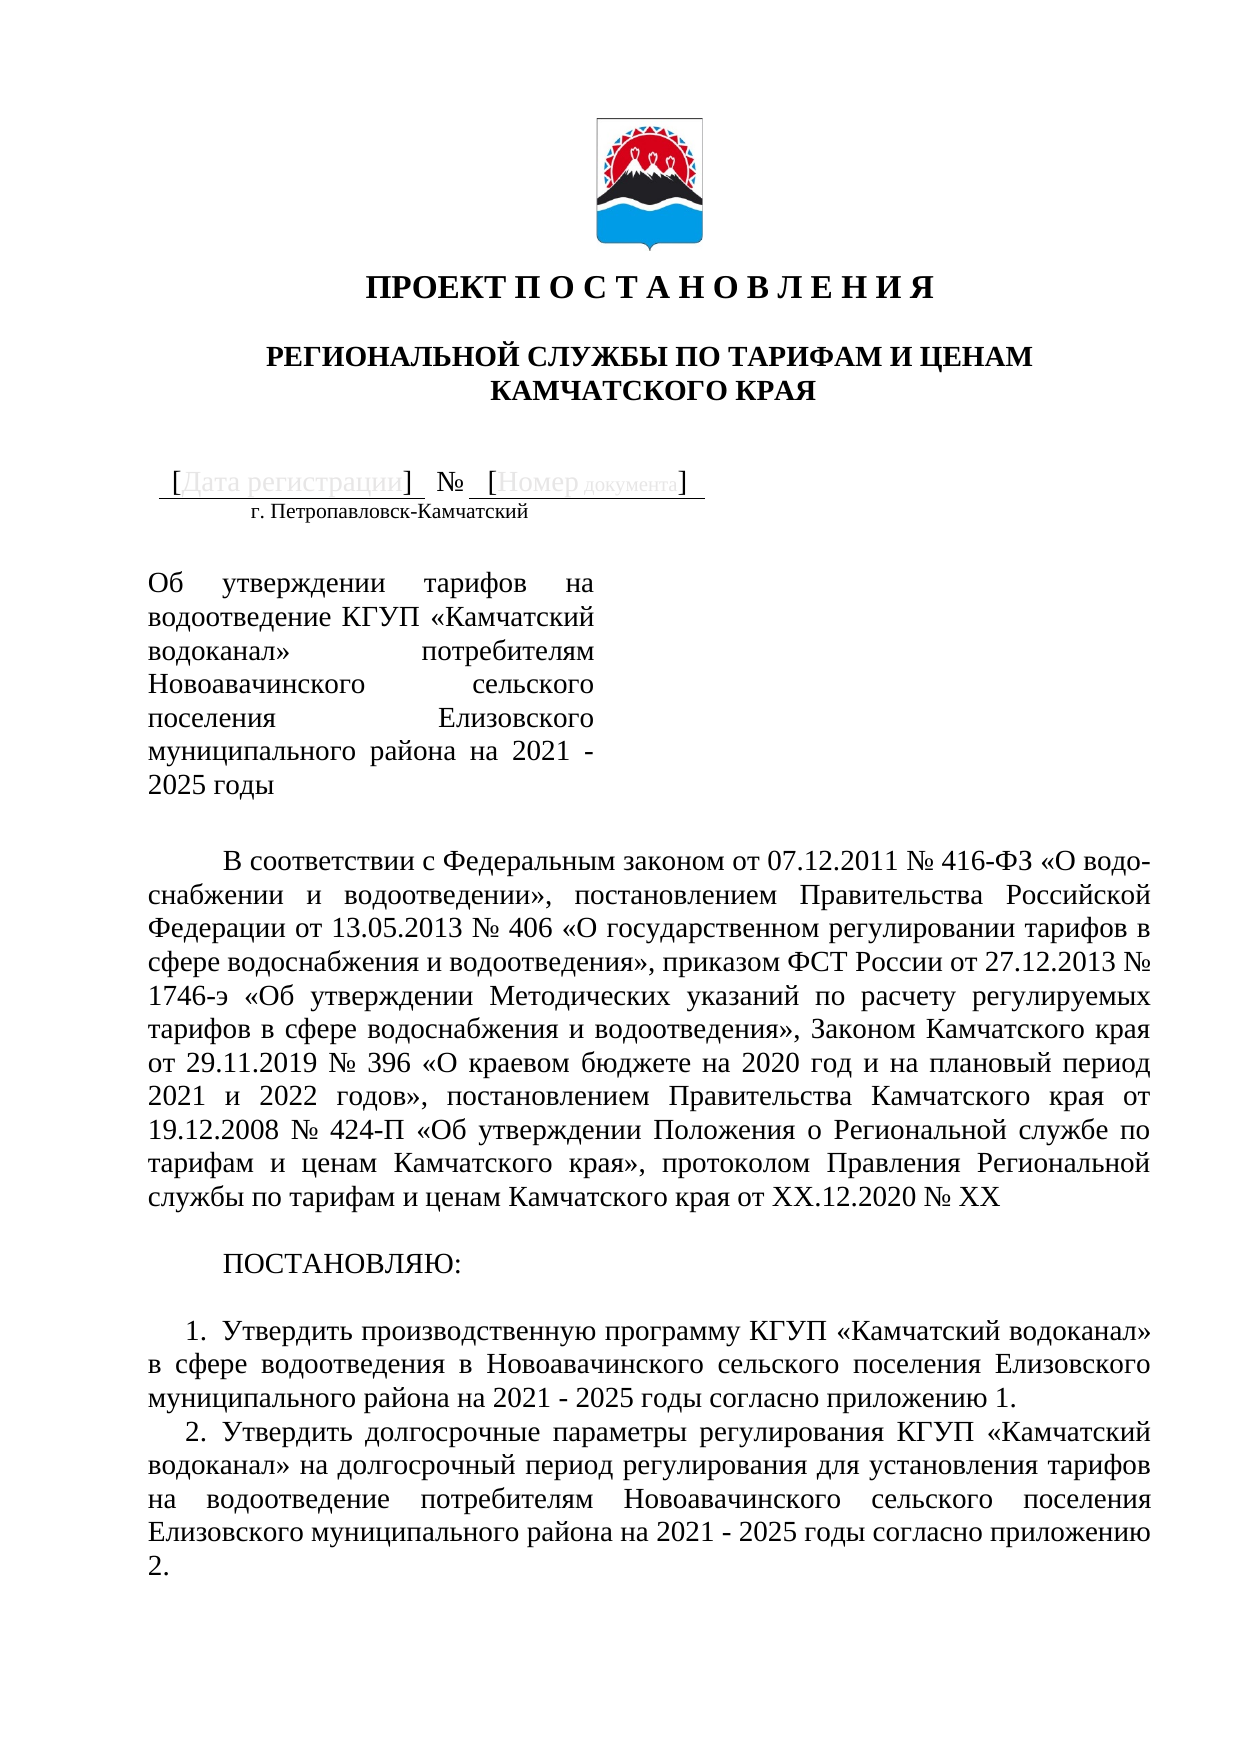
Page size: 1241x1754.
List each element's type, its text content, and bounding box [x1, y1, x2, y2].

table_header [Номер документа] [469, 464, 705, 497]
table_header [Дата регистрации] [159, 464, 425, 497]
text ПОСТАНОВЛЯЮ: [148, 1246, 1152, 1279]
title РЕГИОНАЛЬНОЙ СЛУЖБЫ ПО ТАРИФАМ И ЦЕНАМ [148, 339, 1152, 373]
list Утвердить производственную программу КГУП «Камчатский водоканал» в сфере водоотведения в Новоавачинского сельского поселения Елизовского муниципального района на 2021 - 2025 годы согласно приложению 1. [148, 1313, 1152, 1414]
title КАМЧАТСКОГО КРАЯ [148, 373, 1152, 406]
text г. Петропавловск-Камчатский [148, 498, 1152, 542]
title ПРОЕКТ П О С Т А Н О В Л Е Н И Я [148, 267, 1152, 306]
picture [596, 118, 703, 251]
text В соответствии с Федеральным законом от 07.12.2011 № 416-ФЗ «О водо-снабжении и водоотведении», постановлением Правительства Российской Федерации от 13.05.2013 № 406 «О государственном регулировании тарифов в сфере водоснабжения и водоотведения», приказом ФСТ России от 27.12.2013 № 1746-э «Об утверждении Методических указаний по расчету регулируемых тарифов в сфере водоснабжения и водоотведения», Законом Камчатского края от 29.11.2019 № 396 «О краевом бюджете на 2020 год и на плановый период 2021 и 2022 годов», постановлением Правительства Камчатского края от 19.12.2008 № 424-П «Об утверждении Положения о Региональной службе по тарифам и ценам Камчатского края», протоколом Правления Региональной службы по тарифам и ценам Камчатского края от ХХ.12.2020 № ХХ [148, 843, 1152, 1212]
table_header № [425, 464, 469, 497]
table_header Об утверждении тарифов на водоотведение КГУП «Камчатский водоканал» потребителям Новоавачинского сельского поселения Елизовского муниципального района на 2021 - 2025 годы [136, 566, 606, 800]
list Утвердить долгосрочные параметры регулирования КГУП «Камчатский водоканал» на долгосрочный период регулирования для установления тарифов на водоотведение потребителям Новоавачинского сельского поселения Елизовского муниципального района на 2021 - 2025 годы согласно приложению 2. [148, 1414, 1152, 1581]
